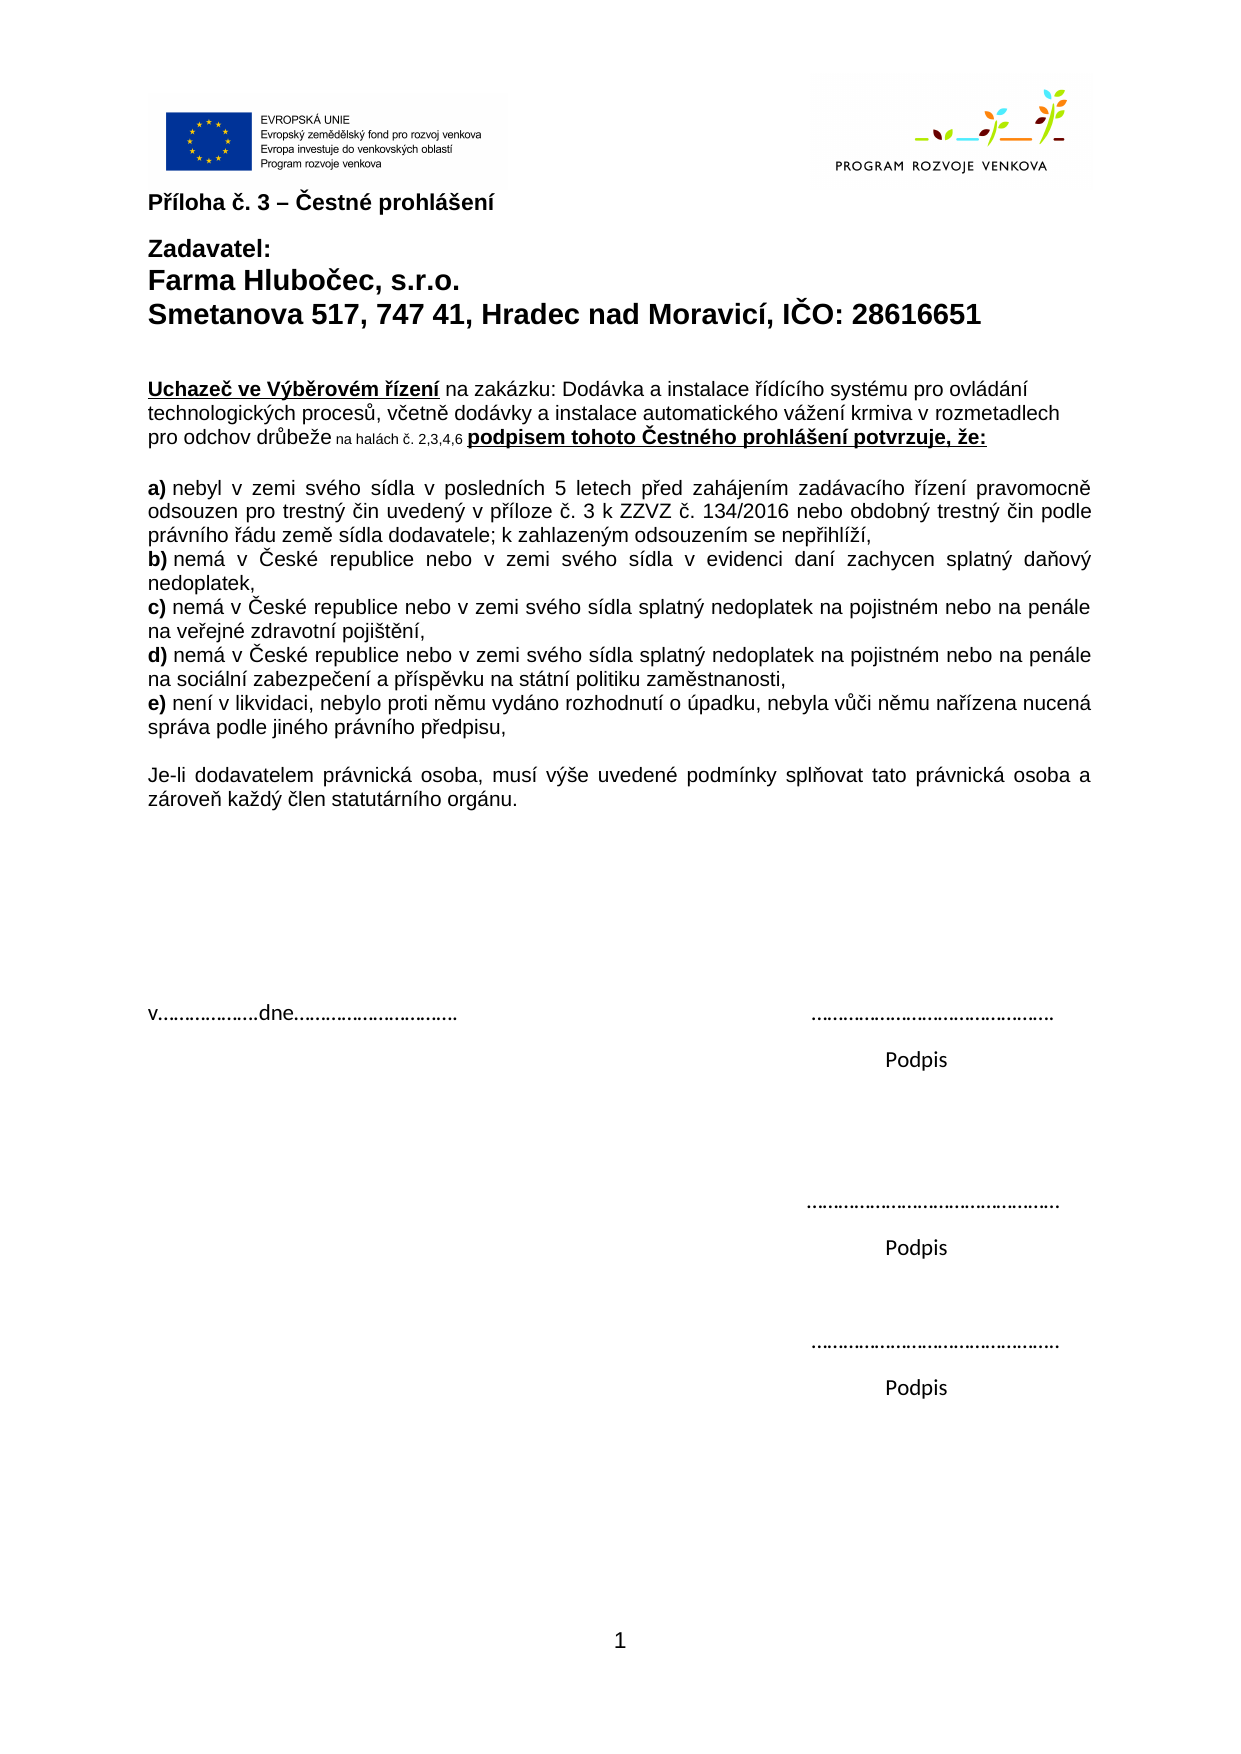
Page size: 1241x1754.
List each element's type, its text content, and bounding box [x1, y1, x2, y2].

text ………………………………………… [148, 1186, 1093, 1214]
text b) nemá v České republice nebo v zemi svého sídla v evidenci daní zachycen splatný daňový nedoplatek, [148, 547, 1093, 595]
text Zadavatel: [148, 234, 1093, 263]
text c) nemá v České republice nebo v zemi svého sídla splatný nedoplatek na pojistném nebo na penále na veřejné zdravotní pojištění, [148, 595, 1093, 643]
text a) nebyl v zemi svého sídla v posledních 5 letech před zahájením zadávacího řízení pravomocně odsouzen pro trestný čin uvedený v příloze č. 3 k ZZVZ č. 134/2016 nebo obdobný trestný čin podle právního řádu země sídla dodavatele; k zahlazeným odsouzením se nepřihlíží, [148, 475, 1093, 547]
text Podpis [148, 1373, 1093, 1401]
picture [147, 93, 508, 190]
text ……………………………………….. [148, 1326, 1093, 1354]
text Smetanova 517, 747 41, Hradec nad Moravicí, IČO: 28616651 [148, 297, 1093, 330]
text Je-li dodavatelem právnická osoba, musí výše uvedené podmínky splňovat tato právnická osoba a zároveň každý člen statutárního orgánu. [148, 763, 1093, 811]
text e) není v likvidaci, nebylo proti němu vydáno rozhodnutí o úpadku, nebyla vůči němu nařízena nucená správa podle jiného právního předpisu, [148, 691, 1093, 739]
text v……………….dne…………………………. ………………………………………. [148, 998, 1093, 1026]
text Podpis [148, 1045, 1093, 1073]
text Podpis [148, 1233, 1093, 1261]
text Uchazeč ve Výběrovém řízení na zakázku: Dodávka a instalace řídícího systému pro ovládání technologických procesů, včetně dodávky a instalace automatického vážení krmiva v rozmetadlech pro odchov drůbeže na halách č. 2,3,4,6 podpisem tohoto Čestného prohlášení potvrzuje, že: [148, 377, 1093, 449]
text Farma Hlubočec, s.r.o. [148, 263, 1093, 297]
picture [810, 73, 1093, 190]
text d) nemá v České republice nebo v zemi svého sídla splatný nedoplatek na pojistném nebo na penále na sociální zabezpečení a příspěvku na státní politiku zaměstnanosti, [148, 643, 1093, 691]
text Příloha č. 3 – Čestné prohlášení [148, 189, 1093, 216]
